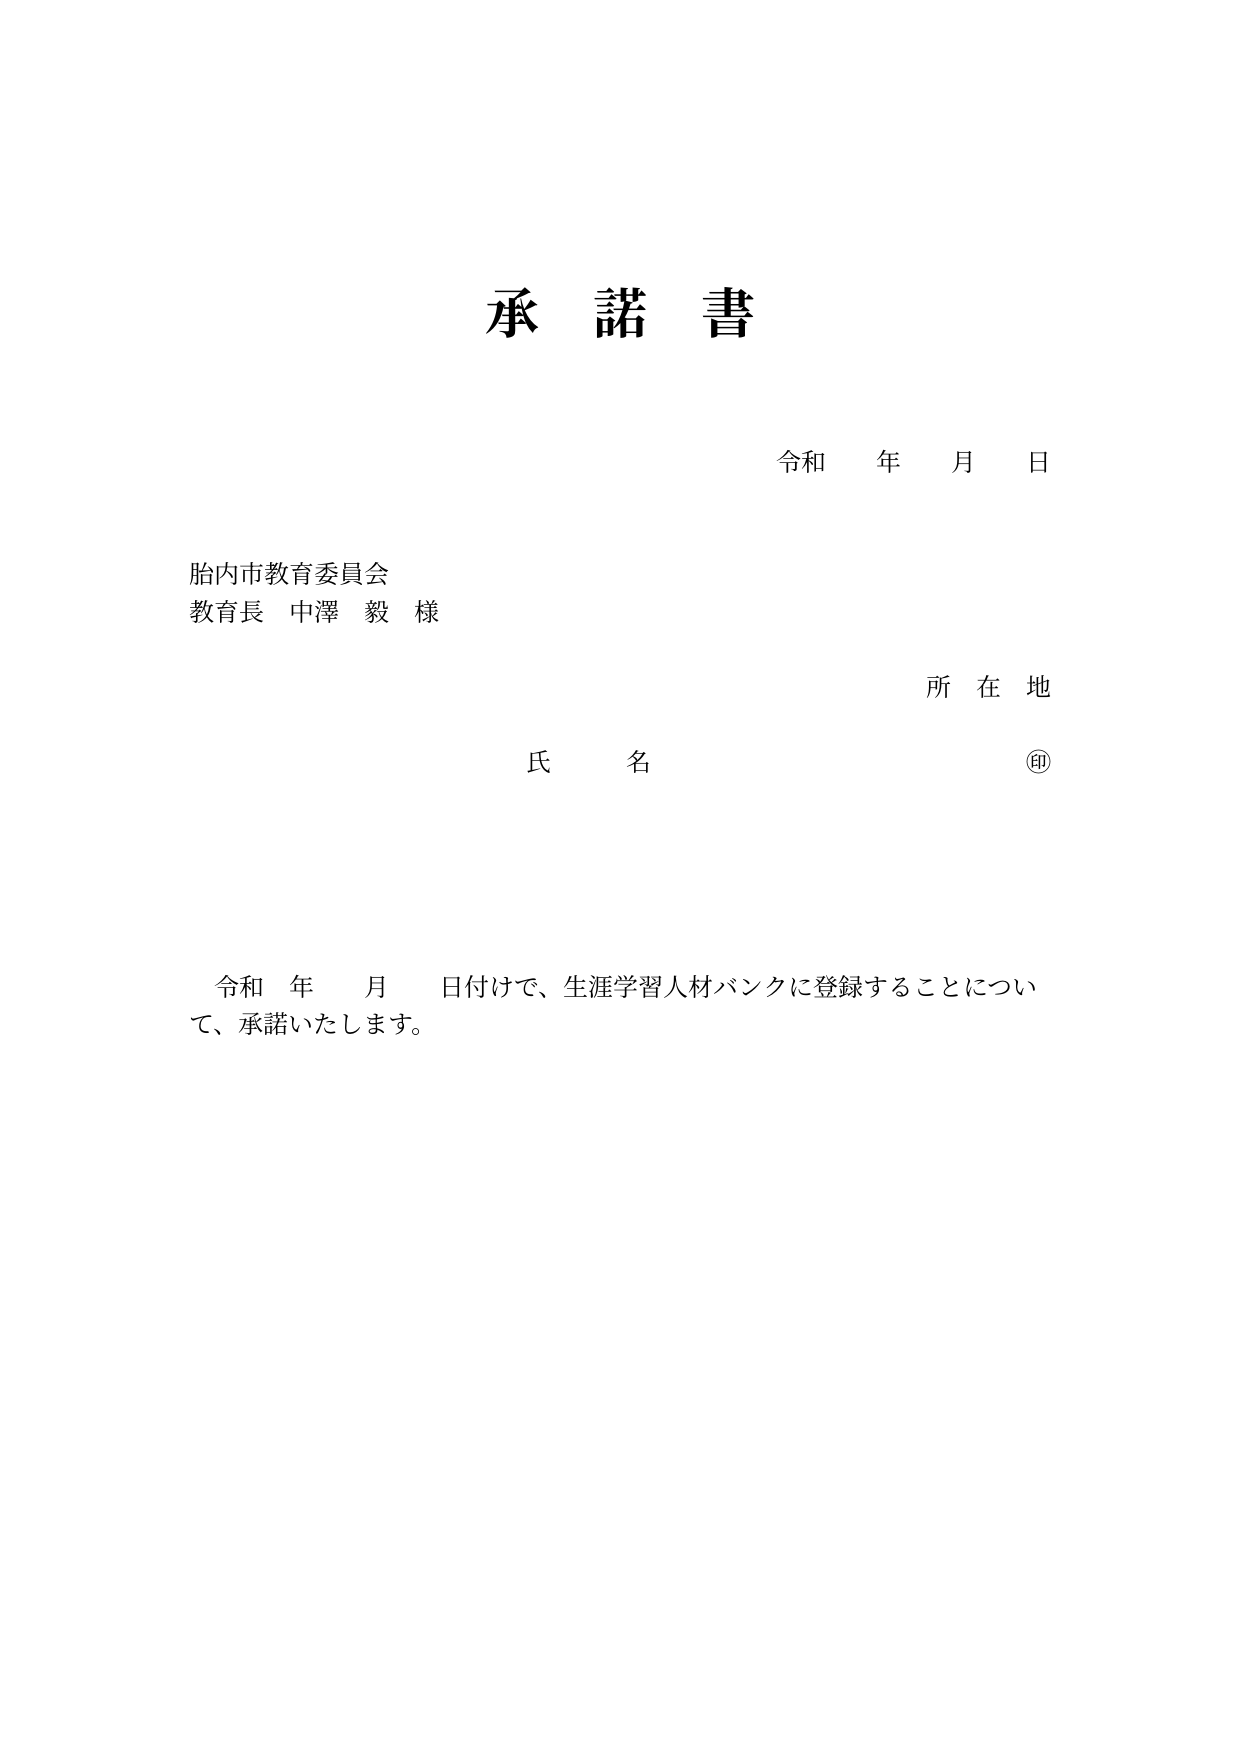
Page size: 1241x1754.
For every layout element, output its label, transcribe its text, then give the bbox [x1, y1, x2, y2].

text 令和 年 月 日 [189, 442, 1051, 479]
text 令和 年 月 日付けで、生涯学習人材バンクに登録することについて、承諾いたします。 [189, 967, 1051, 1042]
text 所 在 地 [189, 667, 1051, 704]
text 教育長 中澤 毅 様 [189, 592, 1051, 629]
text 氏 名 ㊞ [189, 742, 1051, 779]
text 胎内市教育委員会 [189, 554, 1051, 592]
text 承 諾 書 [189, 254, 1051, 367]
